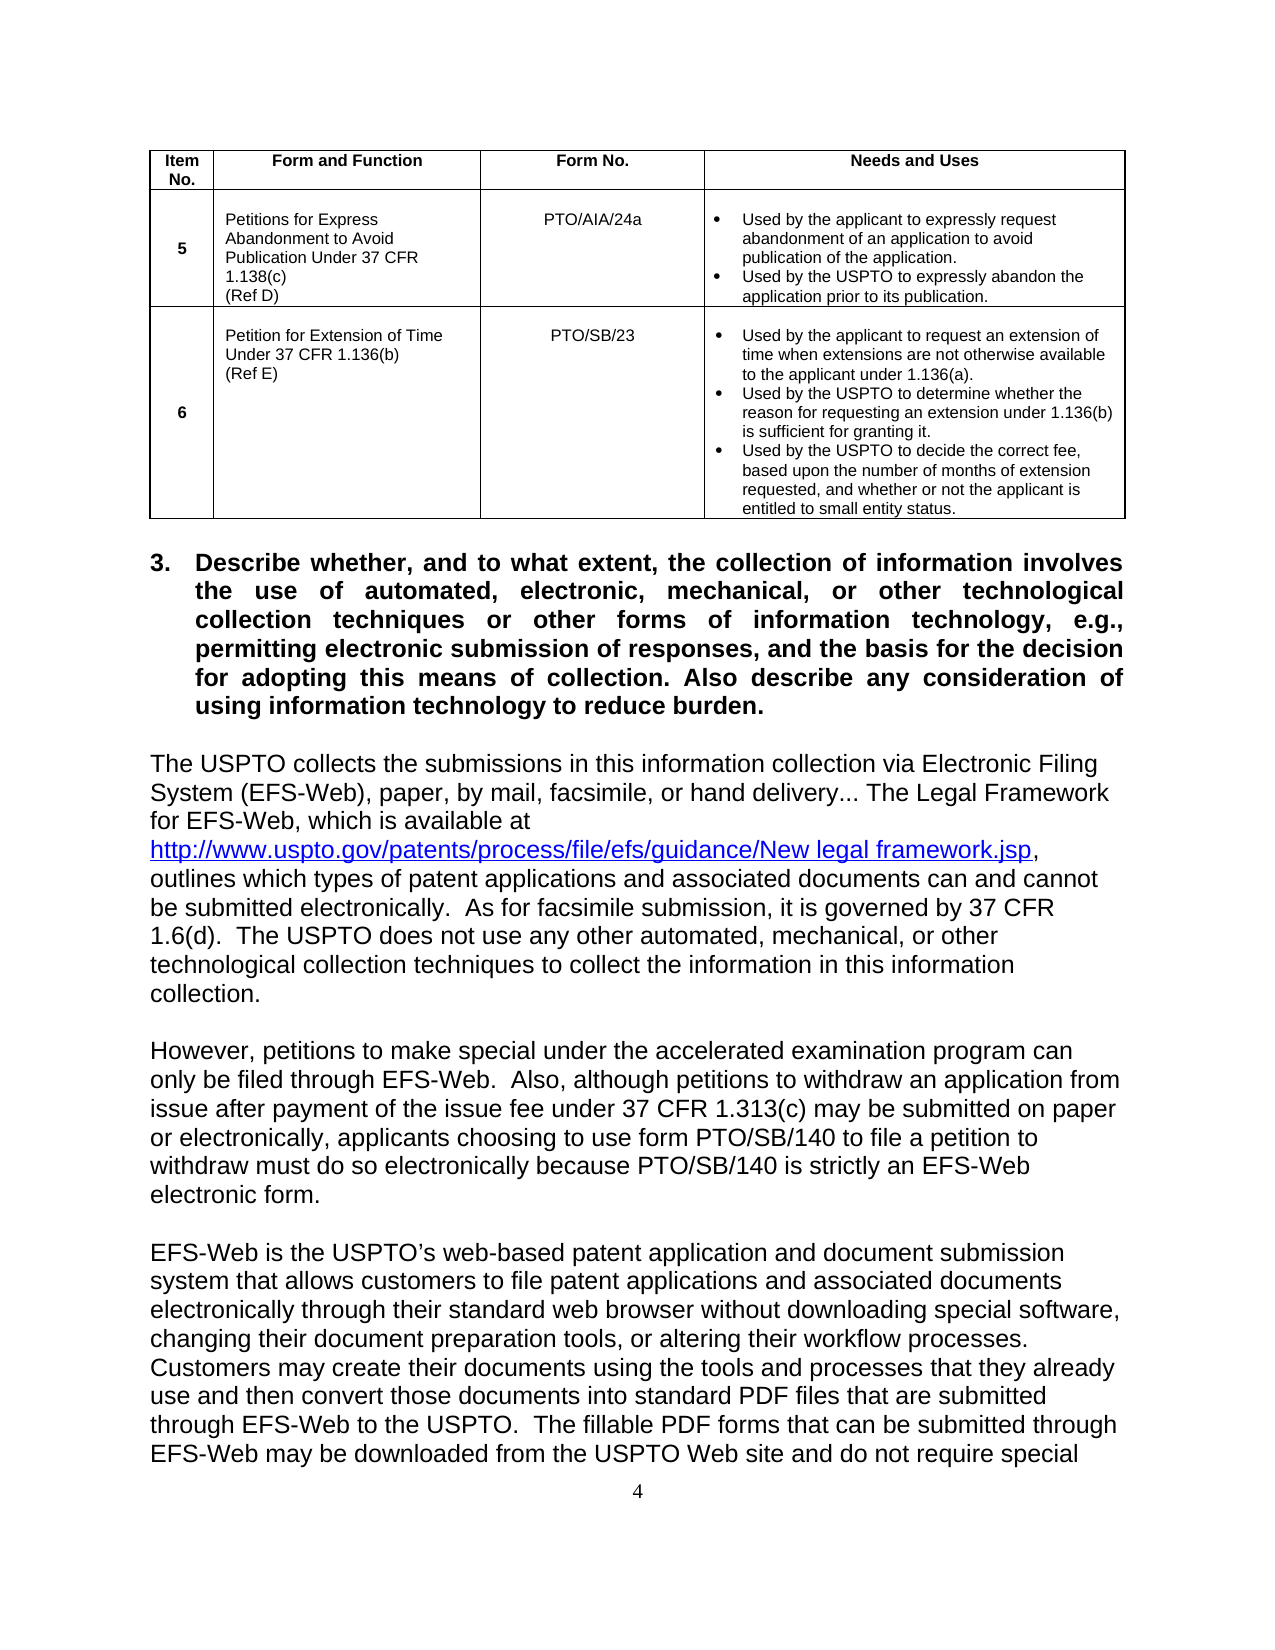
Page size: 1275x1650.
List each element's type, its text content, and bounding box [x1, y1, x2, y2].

table_cell 5 [151, 190, 213, 306]
table_header Needs and Uses [705, 151, 1124, 189]
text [150, 1238, 1125, 1468]
table_cell PTO/AIA/24a [481, 190, 704, 306]
text However, petitions to make special under the accelerated examination program can only be filed through EFS-Web. Also, although petitions to withdraw an application from issue after payment of the issue fee under 37 CFR 1.313(c) may be submitted on paper or electronically, applicants choosing to use form PTO/SB/140 to file a petition to withdraw must do so electronically because PTO/SB/140 is strictly an EFS-Web electronic form. [150, 1036, 1125, 1209]
table_header Item No. [151, 151, 213, 189]
table_header Form and Function [214, 151, 480, 189]
table_cell PTO/SB/23 [481, 307, 704, 518]
table_cell 6 [151, 307, 213, 518]
table_header Form No. [481, 151, 704, 189]
table_cell Petitions for Express Abandonment to Avoid Publication Under 37 CFR 1.138(c) (Ref D) [214, 190, 480, 306]
table_cell Used by the applicant to expressly request abandonment of an application to avoid publication of the application. Used by the USPTO to expressly abandon the application prior to its publication. [705, 190, 1124, 306]
list Describe whether, and to what extent, the collection of information involves the use of automated, electronic, mechanical, or other technological collection techniques or other forms of information technology, e.g., permitting electronic submission of responses, and the basis for the decision for adopting this means of collection. Also describe any consideration of using information technology to reduce burden. [150, 548, 1125, 720]
text The USPTO collects the submissions in this information collection via Electronic Filing System (EFS-Web), paper, by mail, facsimile, or hand delivery... The Legal Framework for EFS-Web, which is available at http://www.uspto.gov/patents/process/file/efs/guidance/New legal framework.jsp, outlines which types of patent applications and associated documents can and cannot be submitted electronically. As for facsimile submission, it is governed by 37 CFR 1.6(d). The USPTO does not use any other automated, mechanical, or other technological collection techniques to collect the information in this information collection. [150, 749, 1125, 1008]
table_cell Used by the applicant to request an extension of time when extensions are not otherwise available to the applicant under 1.136(a). Used by the USPTO to determine whether the reason for requesting an extension under 1.136(b) is sufficient for granting it. Used by the USPTO to decide the correct fee, based upon the number of months of extension requested, and whether or not the applicant is entitled to small entity status. [705, 307, 1124, 518]
table_cell Petition for Extension of Time Under 37 CFR 1.136(b) (Ref E) [214, 307, 480, 518]
